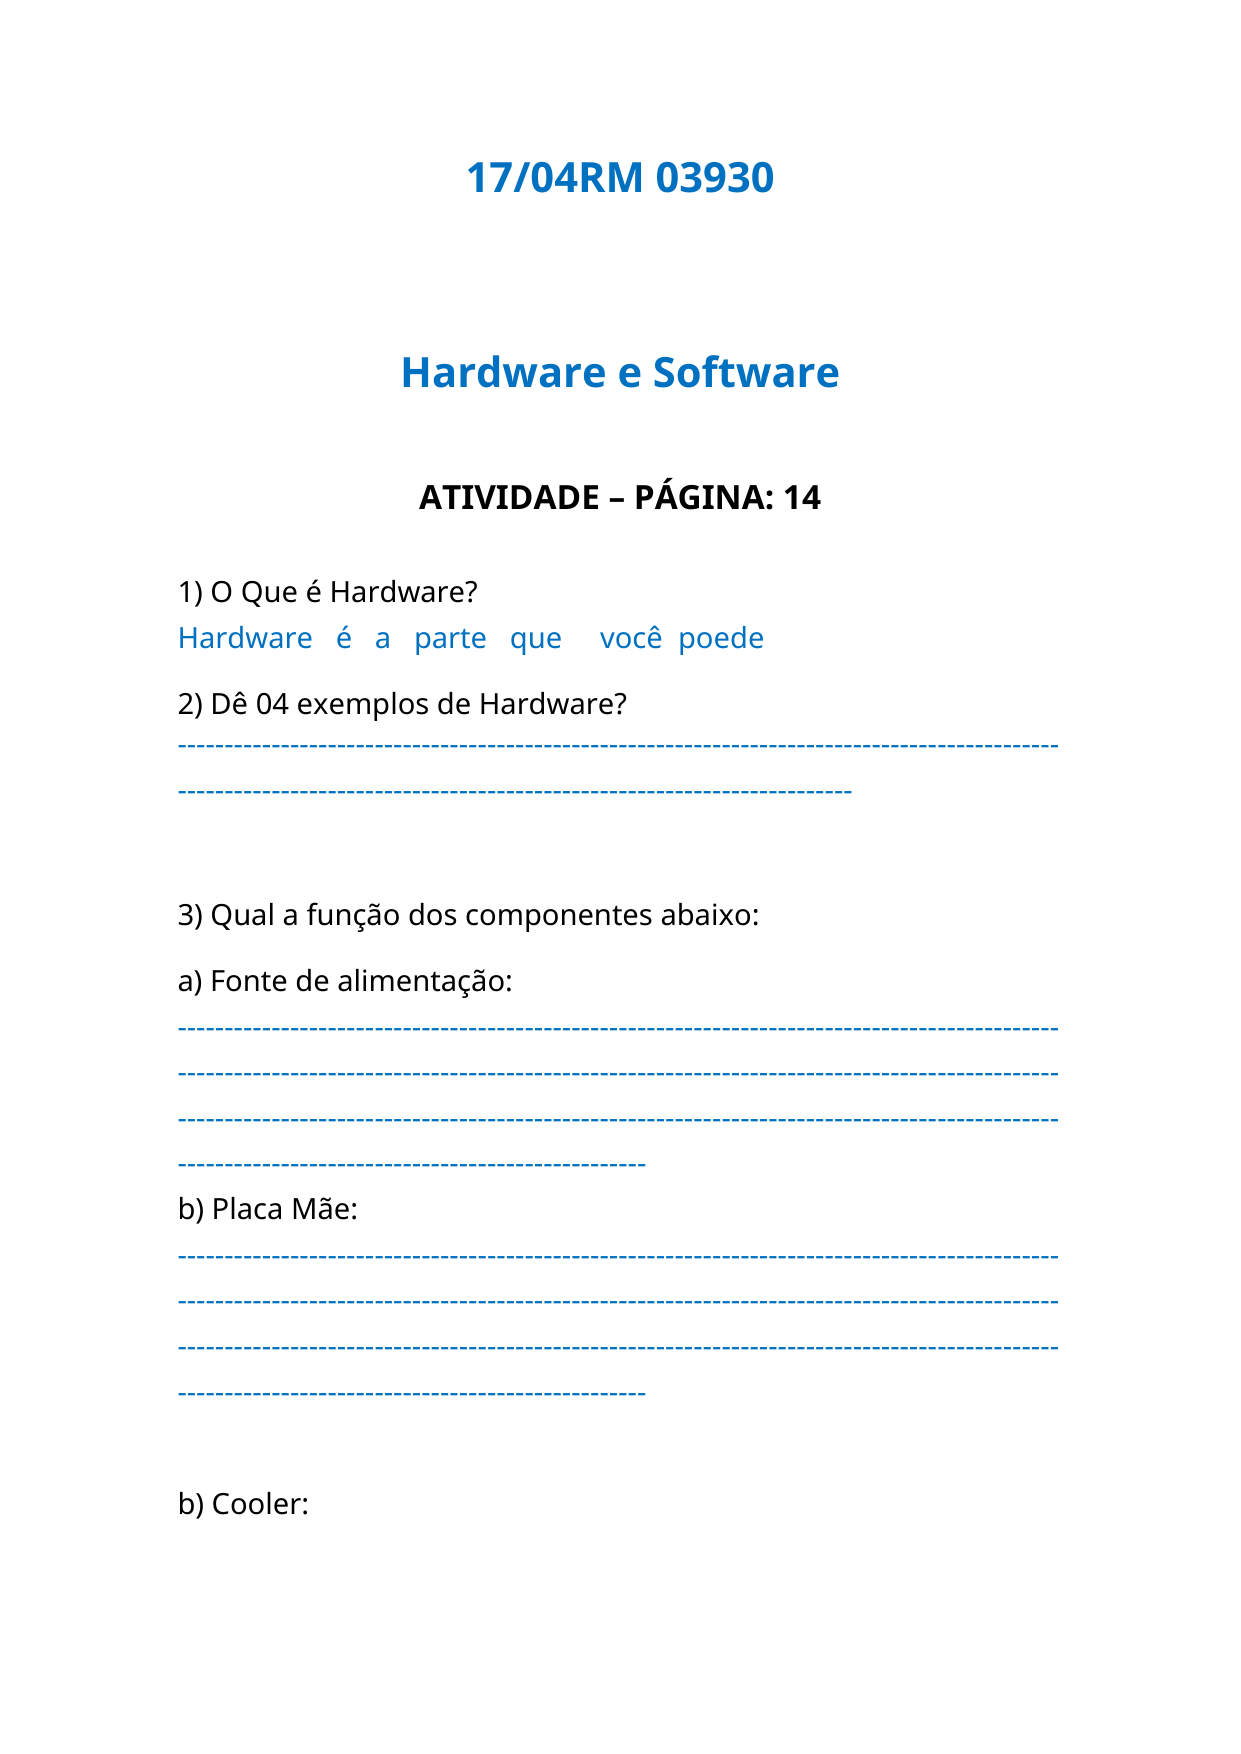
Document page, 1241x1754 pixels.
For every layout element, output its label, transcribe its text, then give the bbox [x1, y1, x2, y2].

text 1) O Que é Hardware? [177, 571, 1063, 611]
text -------------------------------------------------------------------------------------------------------------------------------------------------------------------------------------------------------------------------------------------------------------------------------------------------------------------------------------------- [177, 1006, 1063, 1182]
text b) Cooler: [177, 1483, 1063, 1523]
text Hardware é a parte que você poede [177, 617, 1063, 657]
text a) Fonte de alimentação: [177, 960, 1063, 1000]
text 3) Qual a função dos componentes abaixo: [177, 894, 1063, 933]
text ---------------------------------------------------------------------------------------------------------------------------------------------------------------------- [177, 723, 1063, 808]
text 2) Dê 04 exemplos de Hardware? [177, 683, 1063, 723]
text b) Placa Mãe: [177, 1188, 1063, 1228]
text Hardware e Software [177, 343, 1063, 400]
text -------------------------------------------------------------------------------------------------------------------------------------------------------------------------------------------------------------------------------------------------------------------------------------------------------------------------------------------- [177, 1234, 1063, 1411]
text 17/04RM 03930 [177, 148, 1063, 204]
text ATIVIDADE – PÁGINA: 14 [177, 474, 1063, 519]
